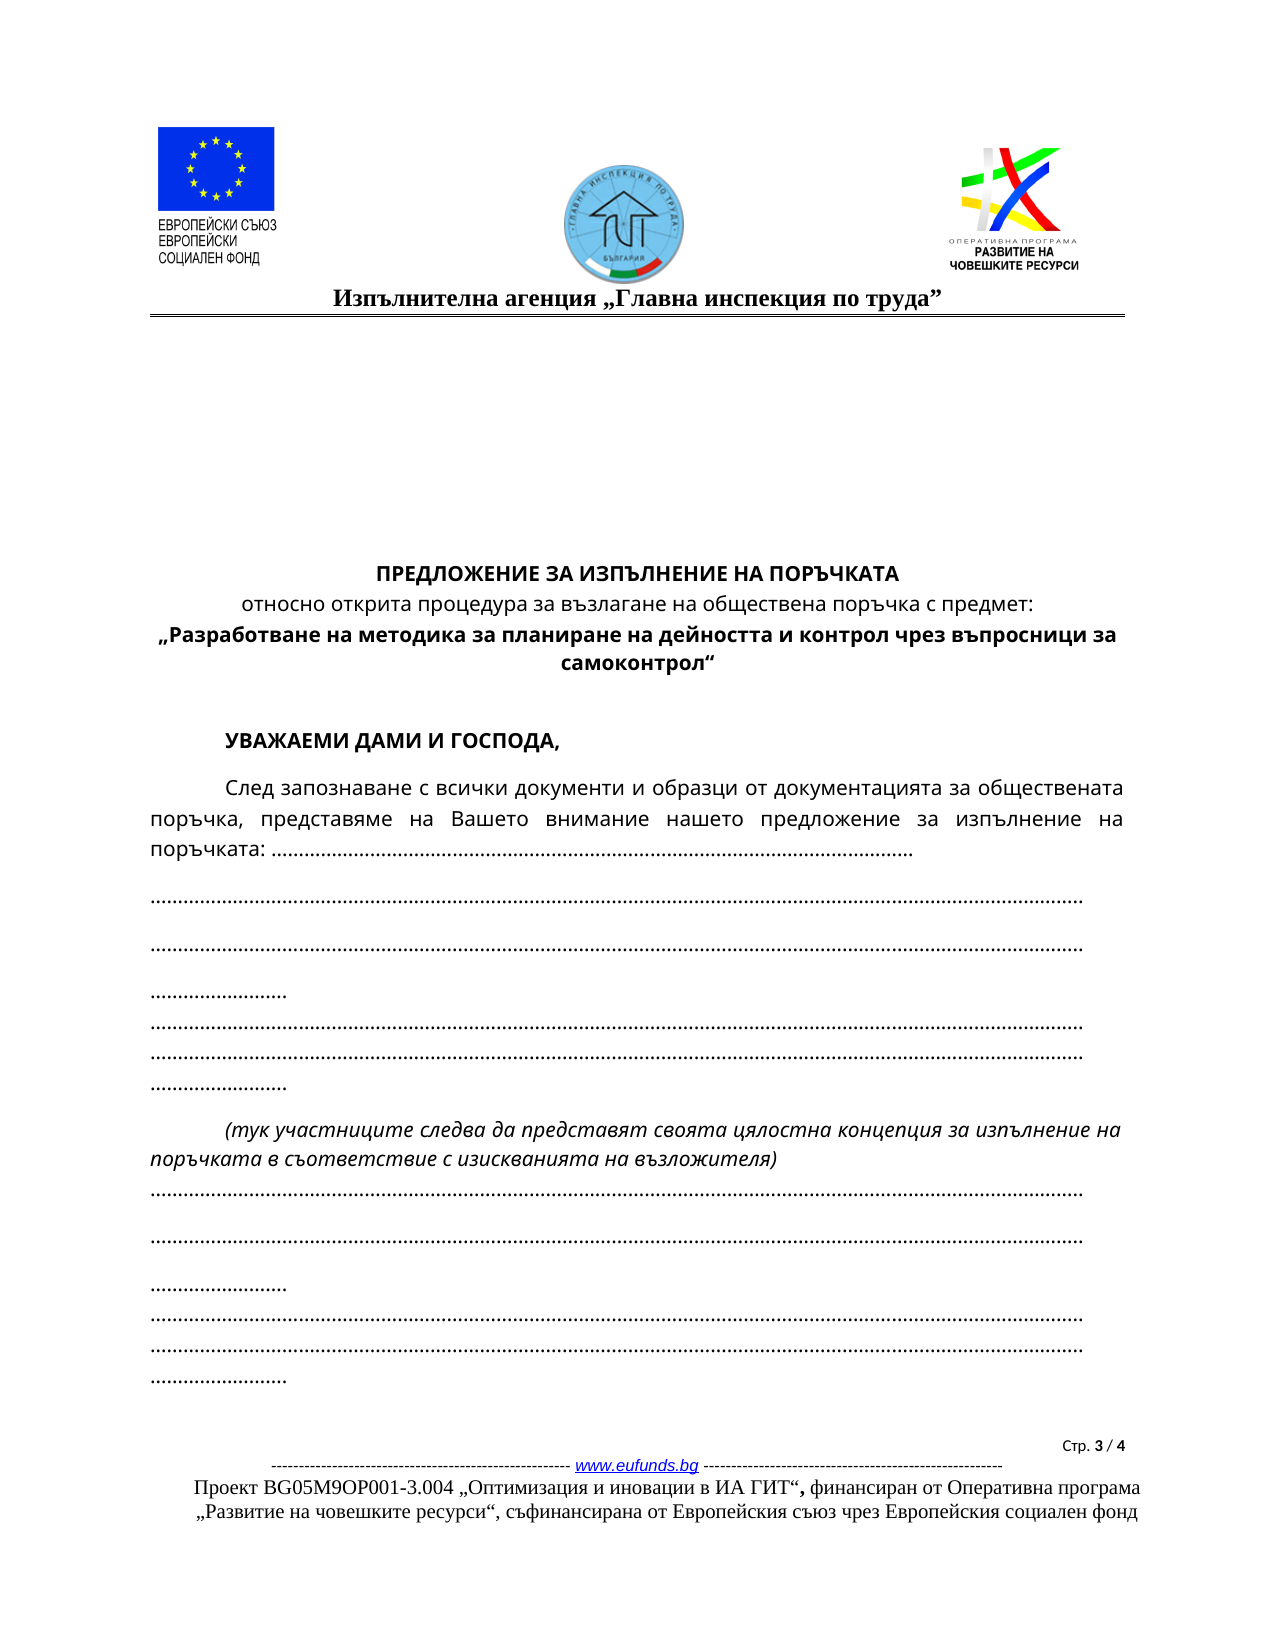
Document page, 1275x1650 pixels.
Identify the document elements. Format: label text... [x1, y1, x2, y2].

picture [564, 165, 684, 284]
text ПРЕДЛОЖЕНИЕ ЗА ИЗПЪЛНЕНИЕ НА ПОРЪЧКАТА [150, 559, 1125, 587]
text (тук участниците следва да представят своята цялостна концепция за изпълнение на поръчката в съответствие с изискванията на възложителя) [150, 1115, 1125, 1172]
text …………………………………………………………………………………………………………………………………………………….. [150, 929, 1125, 957]
picture [927, 130, 1094, 284]
text …………………….……………………………………………………………………………………………………………………………………………………..……………………………………………………………………………………………………………………………………………………..……………………. [150, 976, 1125, 1096]
picture [150, 97, 316, 284]
text …………………….……………………………………………………………………………………………………………………………………………………..……………………………………………………………………………………………………………………………………………………..……………………. [150, 1269, 1125, 1389]
text …………………………………………………………………………………………………………………………………………………….. [150, 882, 1125, 910]
text След запознаване с всички документи и образци от документацията за обществената поръчка, представяме на Вашето внимание нашето предложение за изпълнение на поръчката: ……………………………………………………………………………………………………… [150, 773, 1125, 863]
text относно открита процедура за възлагане на обществена поръчка с предмет: [150, 589, 1125, 618]
text …………………………………………………………………………………………………………………………………………………….. [150, 1174, 1125, 1203]
text „Разработване на методика за планиране на дейността и контрол чрез въпросници за самоконтрол“ [150, 620, 1125, 677]
text …………………………………………………………………………………………………………………………………………………….. [150, 1222, 1125, 1250]
text УВАЖАЕМИ ДАМИ И ГОСПОДА, [150, 726, 1125, 754]
